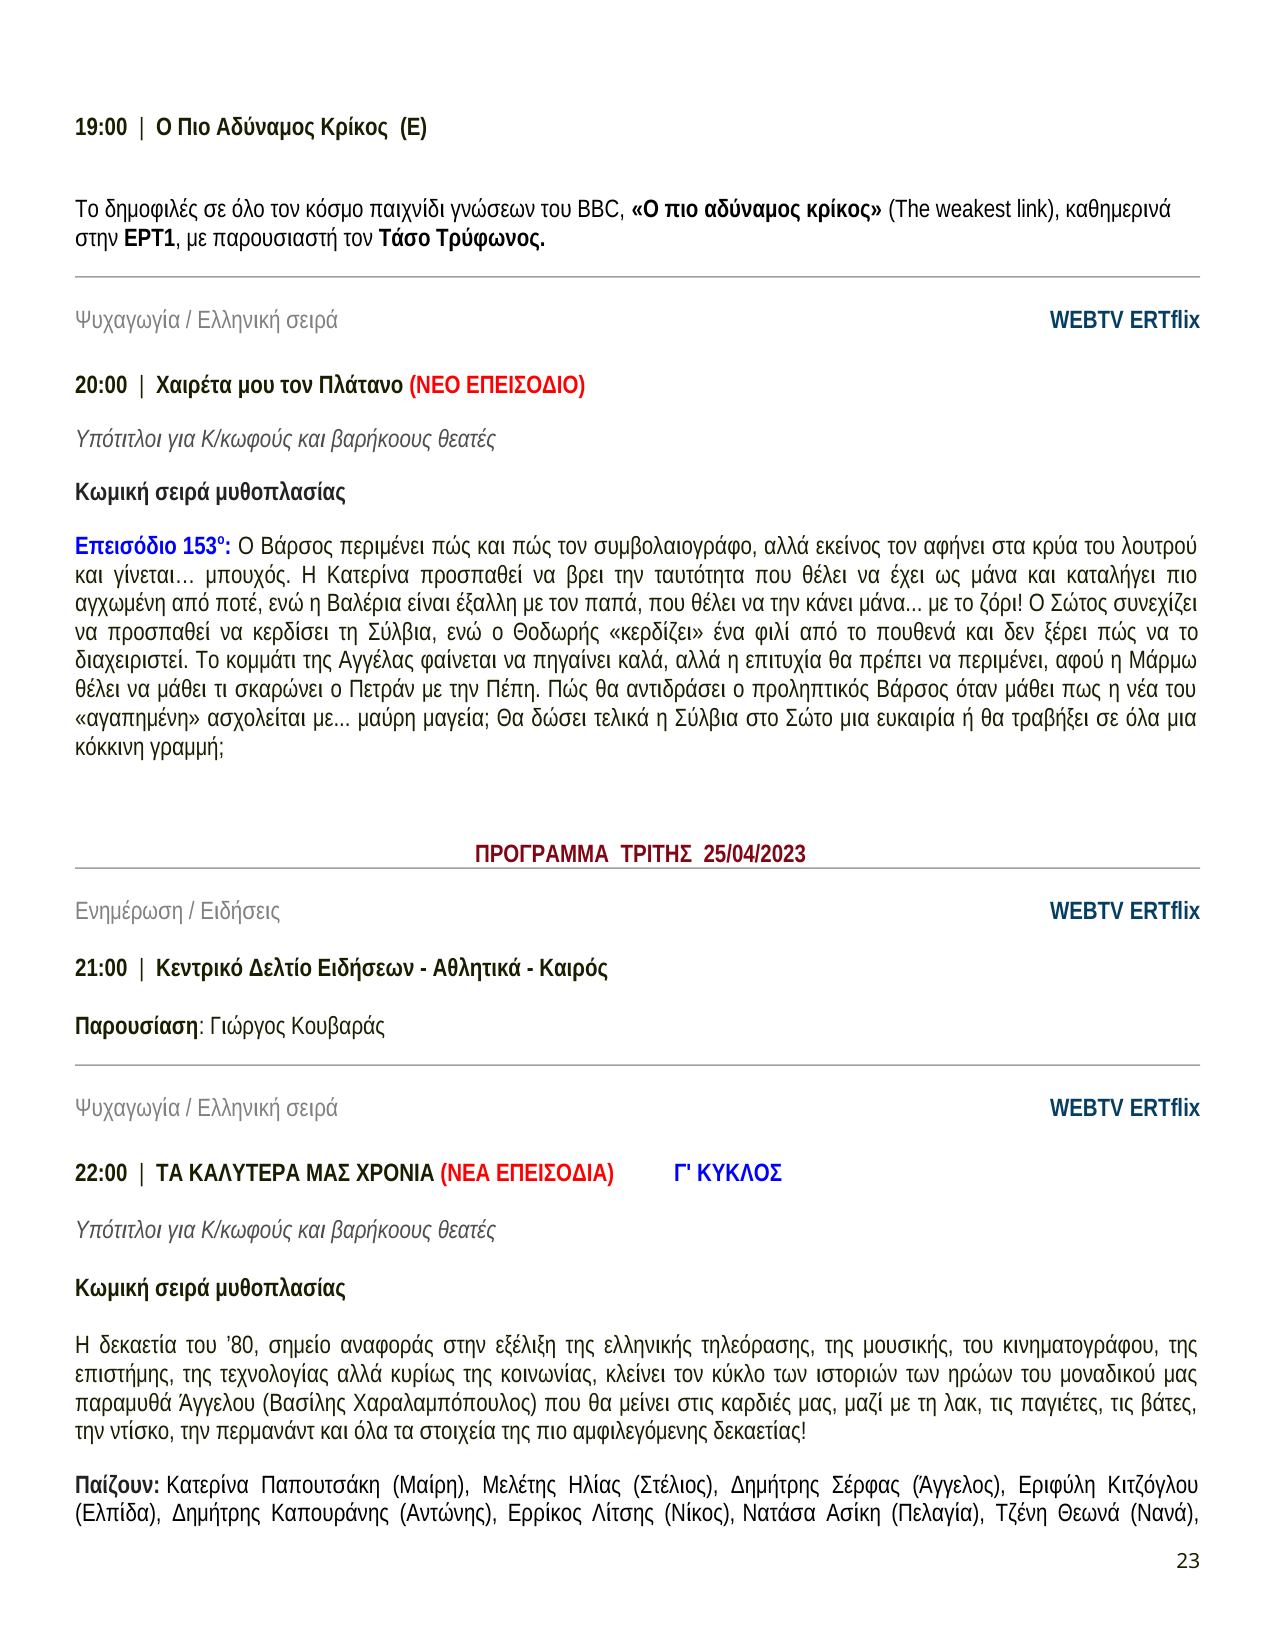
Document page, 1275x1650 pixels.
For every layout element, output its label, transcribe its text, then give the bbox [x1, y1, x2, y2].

table_header Ενημέρωση / Ειδήσεις [75, 896, 637, 925]
text ΠΡΟΓΡΑΜΜΑ ΤΡΙΤΗΣ 25/04/2023 [75, 839, 1200, 867]
text 19:00 | Ο Πιο Αδύναμος Κρίκος (E) [75, 75, 1200, 169]
text Κωμική σειρά μυθοπλασίας [75, 477, 1200, 506]
text Κωμική σειρά μυθοπλασίας [75, 1273, 1200, 1302]
text 22:00 | ΤΑ ΚΑΛΥΤΕΡΑ ΜΑΣ ΧΡΟΝΙΑ (ΝΕΑ ΕΠΕΙΣΟΔΙΑ) Γ' ΚΥΚΛΟΣ Υπότιτλοι για K/κωφούς και βαρήκοους θεατές [75, 1122, 1200, 1273]
text Η δεκαετία του ’80, σημείο αναφοράς στην εξέλιξη της ελληνικής τηλεόρασης, της μουσικής, του κινηματογράφου, της επιστήμης, της τεχνολογίας αλλά κυρίως της κοινωνίας, κλείνει τον κύκλο των ιστοριών των ηρώων του μοναδικού μας παραμυθά Άγγελου (Βασίλης Χαραλαμπόπουλος) που θα μείνει στις καρδιές μας, μαζί με τη λακ, τις παγιέτες, τις βάτες, την ντίσκο, την περμανάντ και όλα τα στοιχεία της πιο αμφιλεγόμενης δεκαετίας! [75, 1330, 1200, 1445]
table_header WEBTV ERTflix [638, 305, 1200, 333]
table_header WEBTV ERTflix [638, 896, 1200, 925]
text 20:00 | Χαιρέτα μου τον Πλάτανο (ΝΕΟ ΕΠΕΙΣΟΔΙΟ) [75, 333, 1200, 399]
table_header Ψυχαγωγία / Ελληνική σειρά [75, 1093, 637, 1122]
text Υπότιτλοι για K/κωφούς και βαρήκοους θεατές [75, 424, 1200, 452]
text 21:00 | Κεντρικό Δελτίο Ειδήσεων - Αθλητικά - Καιρός Παρουσίαση: Γιώργος Κουβαράς [75, 925, 1200, 1039]
table_header WEBTV ERTflix [638, 1093, 1200, 1122]
text Eπεισόδιο 153ο: Ο Βάρσος περιμένει πώς και πώς τον συμβολαιογράφο, αλλά εκείνος τον αφήνει στα κρύα του λουτρού και γίνεται… μπουχός. Η Κατερίνα προσπαθεί να βρει την ταυτότητα που θέλει να έχει ως μάνα και καταλήγει πιο αγχωμένη από ποτέ, ενώ η Βαλέρια είναι έξαλλη με τον παπά, που θέλει να την κάνει μάνα... με το ζόρι! Ο Σώτος συνεχίζει να προσπαθεί να κερδίσει τη Σύλβια, ενώ ο Θοδωρής «κερδίζει» ένα φιλί από το πουθενά και δεν ξέρει πώς να το διαχειριστεί. Το κομμάτι της Αγγέλας φαίνεται να πηγαίνει καλά, αλλά η επιτυχία θα πρέπει να περιμένει, αφού η Μάρμω θέλει να μάθει τι σκαρώνει ο Πετράν με την Πέπη. Πώς θα αντιδράσει ο προληπτικός Βάρσος όταν μάθει πως η νέα του «αγαπημένη» ασχολείται με... μαύρη μαγεία; Θα δώσει τελικά η Σύλβια στο Σώτο μια ευκαιρία ή θα τραβήξει σε όλα μια κόκκινη γραμμή; [75, 531, 1200, 760]
text Το δημοφιλές σε όλο τον κόσμο παιχνίδι γνώσεων του BBC, «Ο πιο αδύναμος κρίκος» (The weakest link), καθημερινά στην ΕΡΤ1, με παρουσιαστή τον Τάσο Τρύφωνος. [75, 194, 1200, 251]
table_header Ψυχαγωγία / Ελληνική σειρά [75, 305, 637, 333]
